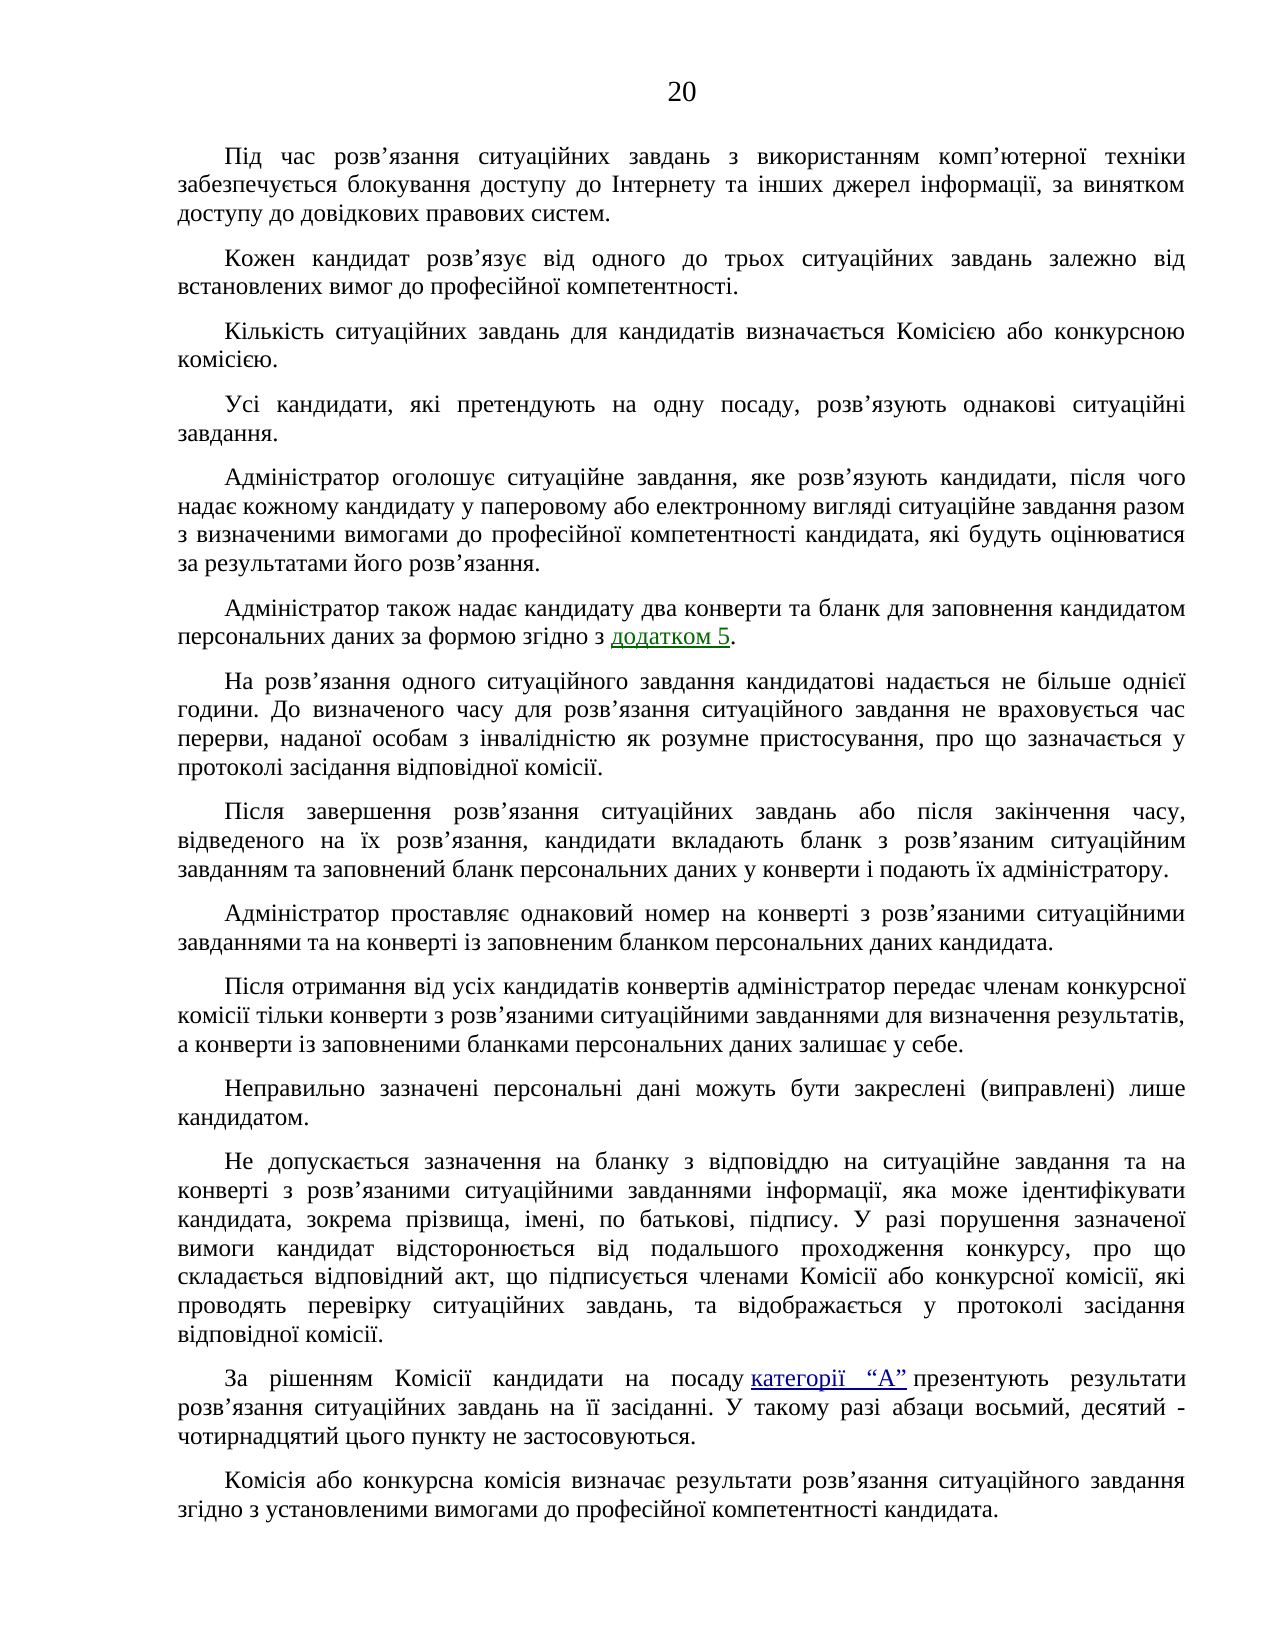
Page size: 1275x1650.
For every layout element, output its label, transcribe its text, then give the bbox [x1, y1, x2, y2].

text Кожен кандидат розв’язує від одного до трьох ситуаційних завдань залежно від встановлених вимог до професійної компетентності. [177, 243, 1186, 300]
text На розв’язання одного ситуаційного завдання кандидатові надається не більше однієї години. До визначеного часу для розв’язання ситуаційного завдання не враховується час перерви, наданої особам з інвалідністю як розумне пристосування, про що зазначається у протоколі засідання відповідної комісії. [177, 666, 1186, 781]
text Адміністратор проставляє однаковий номер на конверті з розв’язаними ситуаційними завданнями та на конверті із заповненим бланком персональних даних кандидата. [177, 898, 1186, 956]
text Комісія або конкурсна комісія визначає результати розв’язання ситуаційного завдання згідно з установленими вимогами до професійної компетентності кандидата. [177, 1465, 1186, 1523]
text Після отримання від усіх кандидатів конвертів адміністратор передає членам конкурсної комісії тільки конверти з розв’язаними ситуаційними завданнями для визначення результатів, а конверти із заповненими бланками персональних даних залишає у себе. [177, 971, 1186, 1058]
text За рішенням Комісії кандидати на посаду категорії “А” презентують результати розв’язання ситуаційних завдань на її засіданні. У такому разі абзаци восьмий, десятий - чотирнадцятий цього пункту не застосовуються. [177, 1363, 1186, 1449]
text Усі кандидати, які претендують на одну посаду, розв’язують однакові ситуаційні завдання. [177, 389, 1186, 446]
text Адміністратор також надає кандидату два конверти та бланк для заповнення кандидатом персональних даних за формою згідно з додатком 5. [177, 593, 1186, 650]
text Після завершення розв’язання ситуаційних завдань або після закінчення часу, відведеного на їх розв’язання, кандидати вкладають бланк з розв’язаним ситуаційним завданням та заповнений бланк персональних даних у конверти і подають їх адміністратору. [177, 796, 1186, 883]
text Під час розв’язання ситуаційних завдань з використанням комп’ютерної техніки забезпечується блокування доступу до Інтернету та інших джерел інформації, за винятком доступу до довідкових правових систем. [177, 141, 1186, 227]
text Неправильно зазначені персональні дані можуть бути закреслені (виправлені) лише кандидатом. [177, 1073, 1186, 1131]
text Кількість ситуаційних завдань для кандидатів визначається Комісією або конкурсною комісією. [177, 316, 1186, 373]
text Не допускається зазначення на бланку з відповіддю на ситуаційне завдання та на конверті з розв’язаними ситуаційними завданнями інформації, яка може ідентифікувати кандидата, зокрема прізвища, імені, по батькові, підпису. У разі порушення зазначеної вимоги кандидат відсторонюється від подальшого проходження конкурсу, про що складається відповідний акт, що підписується членами Комісії або конкурсної комісії, які проводять перевірку ситуаційних завдань, та відображається у протоколі засідання відповідної комісії. [177, 1146, 1186, 1348]
text Адміністратор оголошує ситуаційне завдання, яке розв’язують кандидати, після чого надає кожному кандидату у паперовому або електронному вигляді ситуаційне завдання разом з визначеними вимогами до професійної компетентності кандидата, які будуть оцінюватися за результатами його розв’язання. [177, 462, 1186, 577]
